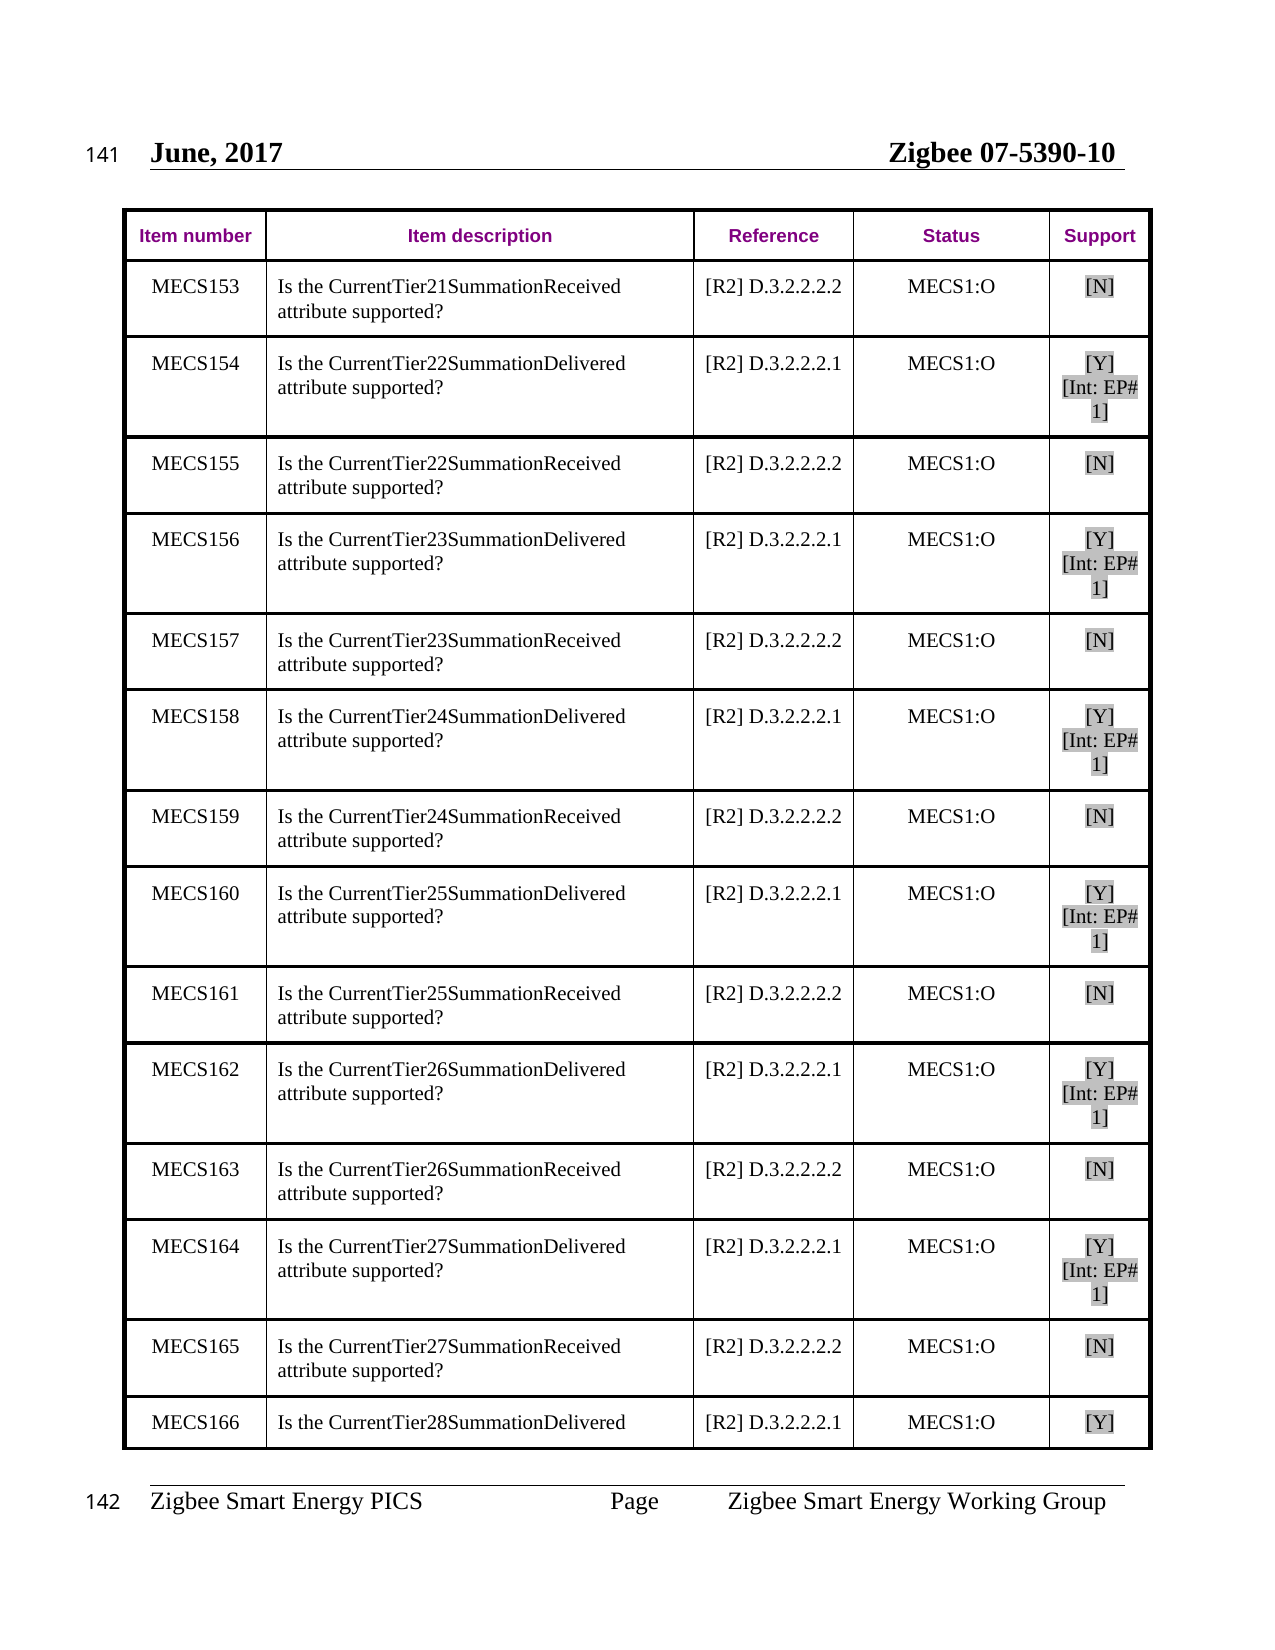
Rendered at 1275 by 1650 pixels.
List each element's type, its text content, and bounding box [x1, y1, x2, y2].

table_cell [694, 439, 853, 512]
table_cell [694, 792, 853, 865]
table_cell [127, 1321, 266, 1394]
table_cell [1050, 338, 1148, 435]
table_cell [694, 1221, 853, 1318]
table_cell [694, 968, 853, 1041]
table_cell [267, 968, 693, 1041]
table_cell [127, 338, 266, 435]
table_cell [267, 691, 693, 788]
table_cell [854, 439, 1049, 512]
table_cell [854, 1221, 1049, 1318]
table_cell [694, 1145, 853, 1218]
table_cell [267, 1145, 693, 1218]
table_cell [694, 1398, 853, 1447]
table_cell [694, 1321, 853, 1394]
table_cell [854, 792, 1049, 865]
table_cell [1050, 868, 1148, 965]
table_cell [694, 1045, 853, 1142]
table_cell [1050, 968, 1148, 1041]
table_header Status [854, 212, 1049, 259]
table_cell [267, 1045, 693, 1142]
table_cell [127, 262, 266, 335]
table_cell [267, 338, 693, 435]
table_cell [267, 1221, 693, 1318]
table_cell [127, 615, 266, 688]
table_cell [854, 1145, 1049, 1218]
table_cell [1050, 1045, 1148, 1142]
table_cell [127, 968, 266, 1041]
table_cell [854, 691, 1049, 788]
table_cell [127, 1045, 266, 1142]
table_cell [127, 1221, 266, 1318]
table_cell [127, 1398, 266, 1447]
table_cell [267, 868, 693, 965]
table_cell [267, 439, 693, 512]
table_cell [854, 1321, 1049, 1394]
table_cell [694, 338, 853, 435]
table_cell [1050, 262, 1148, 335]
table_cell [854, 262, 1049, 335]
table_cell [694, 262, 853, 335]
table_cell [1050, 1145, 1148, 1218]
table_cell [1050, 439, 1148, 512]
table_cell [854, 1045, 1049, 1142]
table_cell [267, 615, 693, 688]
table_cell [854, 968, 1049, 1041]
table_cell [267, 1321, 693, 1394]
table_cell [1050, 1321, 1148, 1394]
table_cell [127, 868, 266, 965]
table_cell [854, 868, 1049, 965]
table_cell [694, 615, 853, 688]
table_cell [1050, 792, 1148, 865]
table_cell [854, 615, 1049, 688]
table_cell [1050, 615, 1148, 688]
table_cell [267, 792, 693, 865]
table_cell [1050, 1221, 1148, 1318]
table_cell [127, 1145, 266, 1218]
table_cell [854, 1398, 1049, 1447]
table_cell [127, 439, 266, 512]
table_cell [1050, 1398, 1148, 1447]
table_header Item description [267, 212, 693, 259]
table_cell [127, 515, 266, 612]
table_header Support [1050, 212, 1148, 259]
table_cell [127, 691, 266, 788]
table_header Item number [127, 212, 265, 259]
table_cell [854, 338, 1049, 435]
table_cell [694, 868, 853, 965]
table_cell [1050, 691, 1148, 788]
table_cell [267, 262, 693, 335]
table_header Reference [695, 212, 853, 259]
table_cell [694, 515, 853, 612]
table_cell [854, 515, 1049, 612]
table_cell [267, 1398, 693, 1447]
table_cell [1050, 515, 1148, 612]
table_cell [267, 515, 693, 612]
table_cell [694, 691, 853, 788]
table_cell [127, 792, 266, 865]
